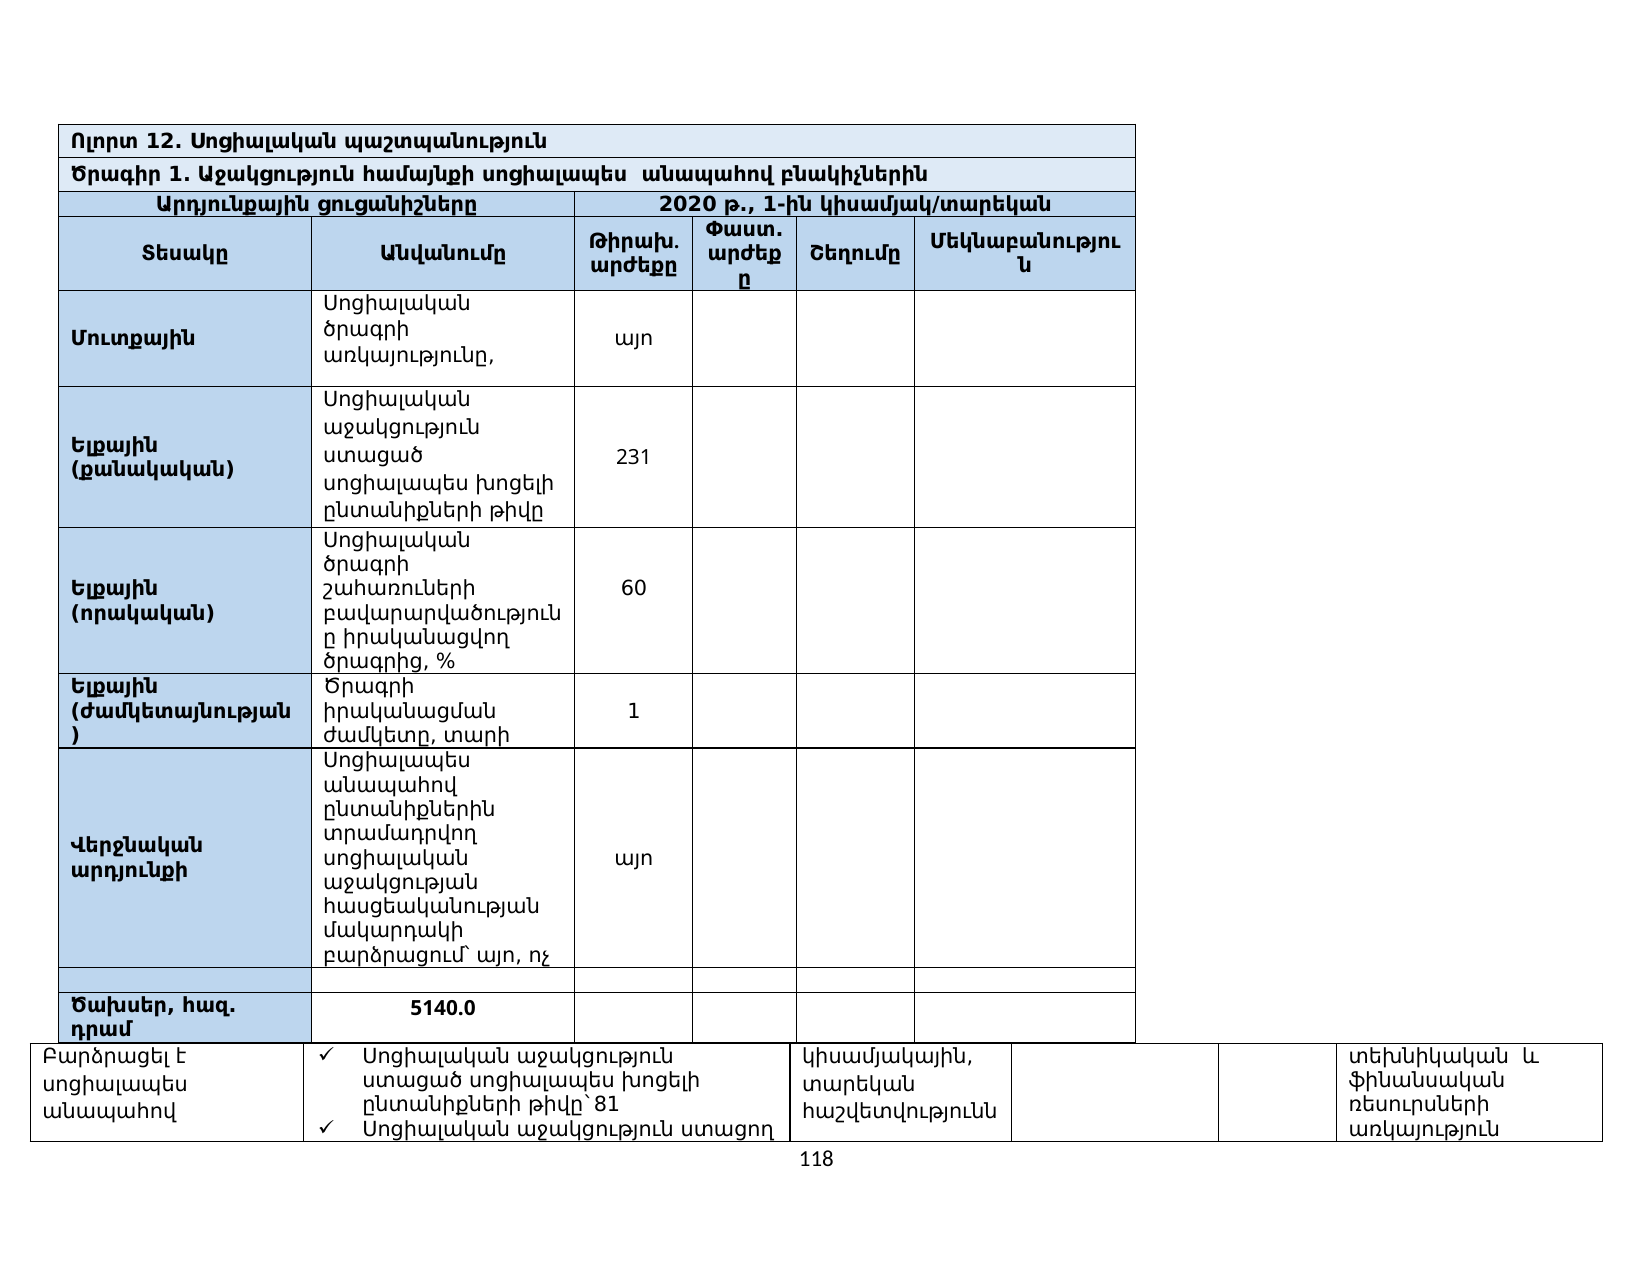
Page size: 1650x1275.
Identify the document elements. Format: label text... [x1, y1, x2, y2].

table_cell Միջանկյալ արդյունք 1 Բարձրացել է սոցիալապես անապահով ընտանիքներին տրամադրվող սոցիալական աջակցության հասցեականությունը [31, 1044, 303, 1141]
table_cell Աշխատակազմ, ՄԳ կիսամյակային, տարեկան հաշվետվություններ, քաղաքացիական հասարակության կազմակերպություններ և խմբեր, բնակիչներ [791, 1044, 1011, 1141]
table_cell Համապատասխան մարդկային, տեխնիկական և ֆինանսական ռեսուրսների առկայություն [1337, 1044, 1602, 1141]
table_cell Ելքային ցուցանիշներ (քանակ, որակ, ժամկետ) Սոցիալական աջակցություն ստացած սոցիալապես խոցելի ընտանիքների թիվը`81 Սոցիալական աջակցություն ստացող հաշմանդամների թիվը, 23 Սոցիալական ծրագրի շահառուների բավարարվածությունը իրականացվող ծրագրից, 60% Ծրագրի իրականացման ժամկետը, 1 տարի [304, 1044, 789, 1141]
